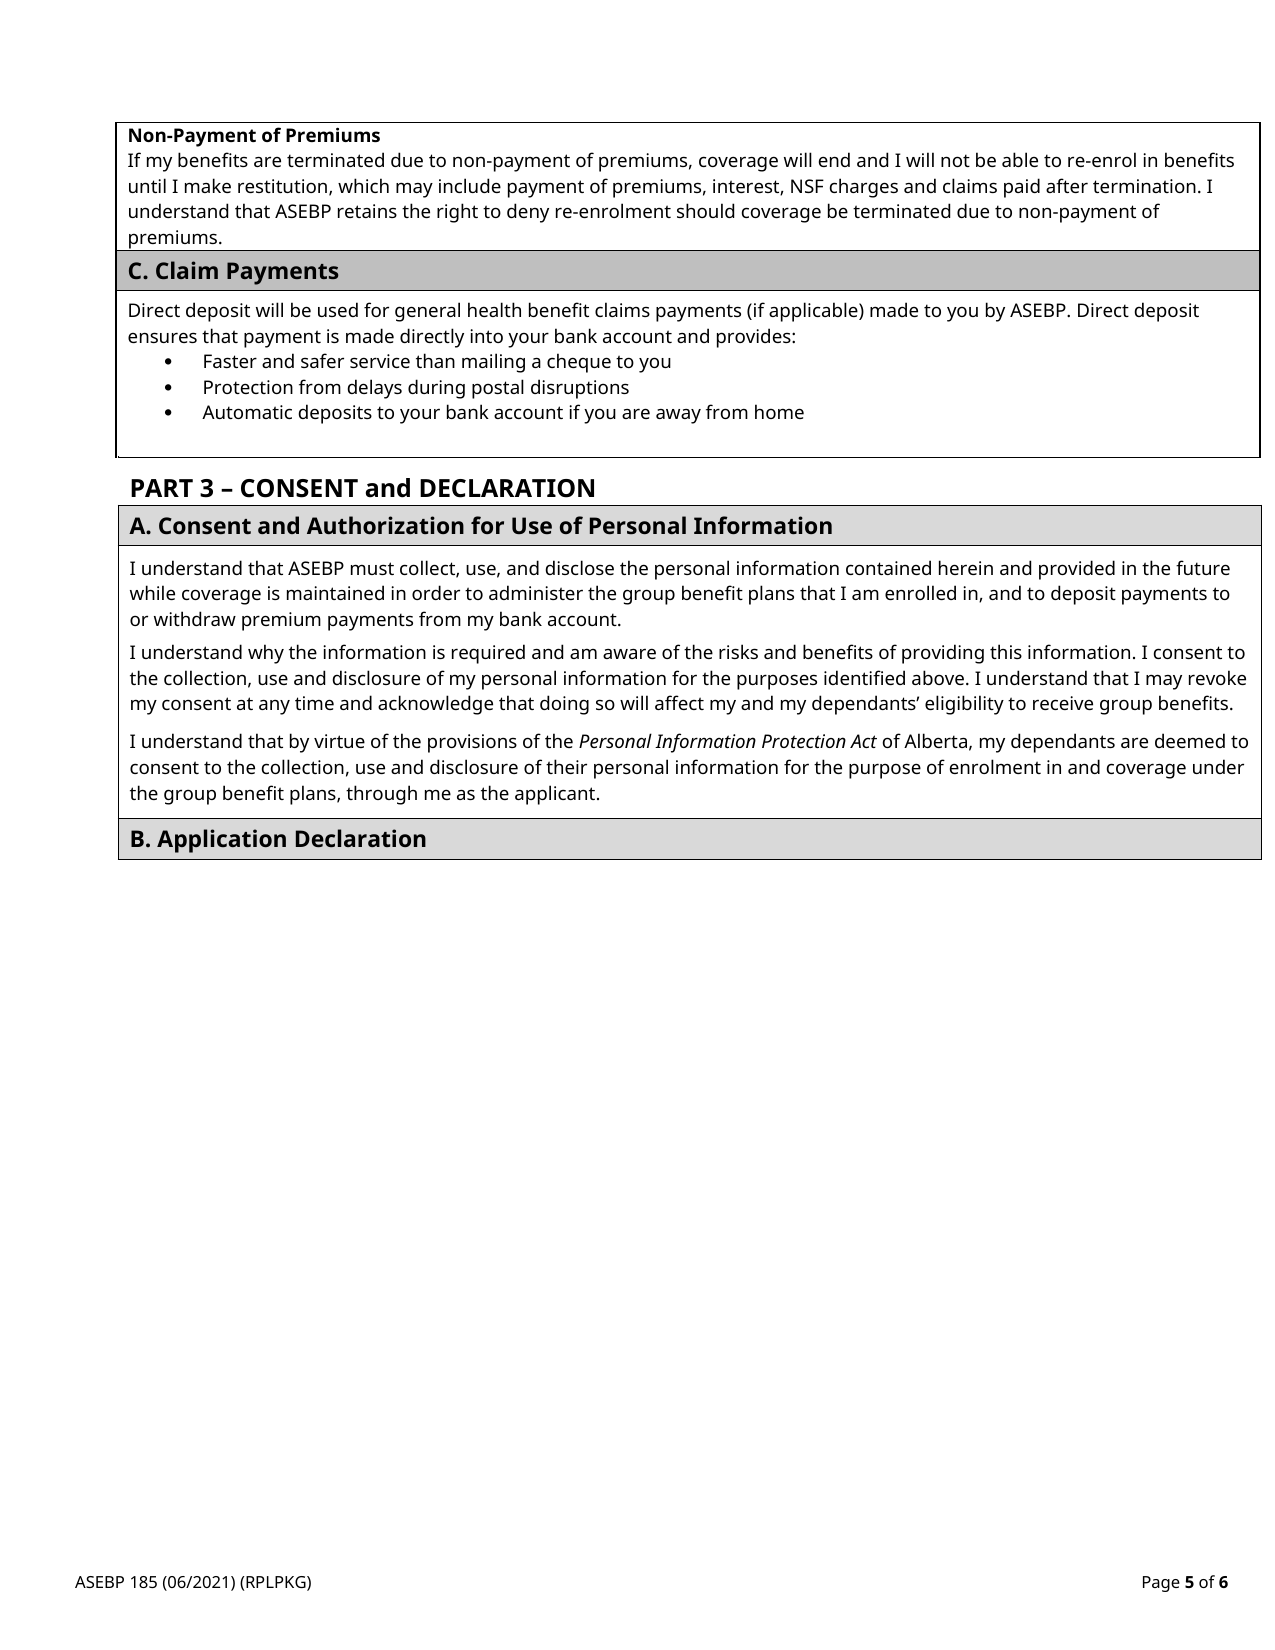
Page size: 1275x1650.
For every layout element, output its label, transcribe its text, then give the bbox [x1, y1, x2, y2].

table_cell I understand that ASEBP must collect, use, and disclose the personal information contained herein and provided in the future while coverage is maintained in order to administer the group benefit plans that I am enrolled in, and to deposit payments to or withdraw premium payments from my bank account. I understand why the information is required and am aware of the risks and benefits of providing this information. I consent to the collection, use and disclosure of my personal information for the purposes identified above. I understand that I may revoke my consent at any time and acknowledge that doing so will affect my and my dependants’ eligibility to receive group benefits. I understand that by virtue of the provisions of the Personal Information Protection Act of Alberta, my dependants are deemed to consent to the collection, use and disclosure of their personal information for the purpose of enrolment in and coverage under the group benefit plans, through me as the applicant. [119, 546, 1261, 818]
table_cell PART 3 – CONSENT and DECLARATION [118, 457, 1262, 504]
table_cell Non-Payment of Premiums If my benefits are terminated due to non-payment of premiums, coverage will end and I will not be able to re-enrol in benefits until I make restitution, which may include payment of premiums, interest, NSF charges and claims paid after termination. I understand that ASEBP retains the right to deny re-enrolment should coverage be terminated due to non-payment of premiums. [117, 123, 1259, 249]
table_cell B. Application Declaration [119, 819, 1261, 859]
table_cell C. Claim Payments [117, 251, 1259, 290]
table_cell A. Consent and Authorization for Use of Personal Information [119, 506, 1261, 545]
table_cell Direct deposit will be used for general health benefit claims payments (if applicable) made to you by ASEBP. Direct deposit ensures that payment is made directly into your bank account and provides: Faster and safer service than mailing a cheque to you Protection from delays during postal disruptions Automatic deposits to your bank account if you are away from home [117, 291, 1259, 457]
